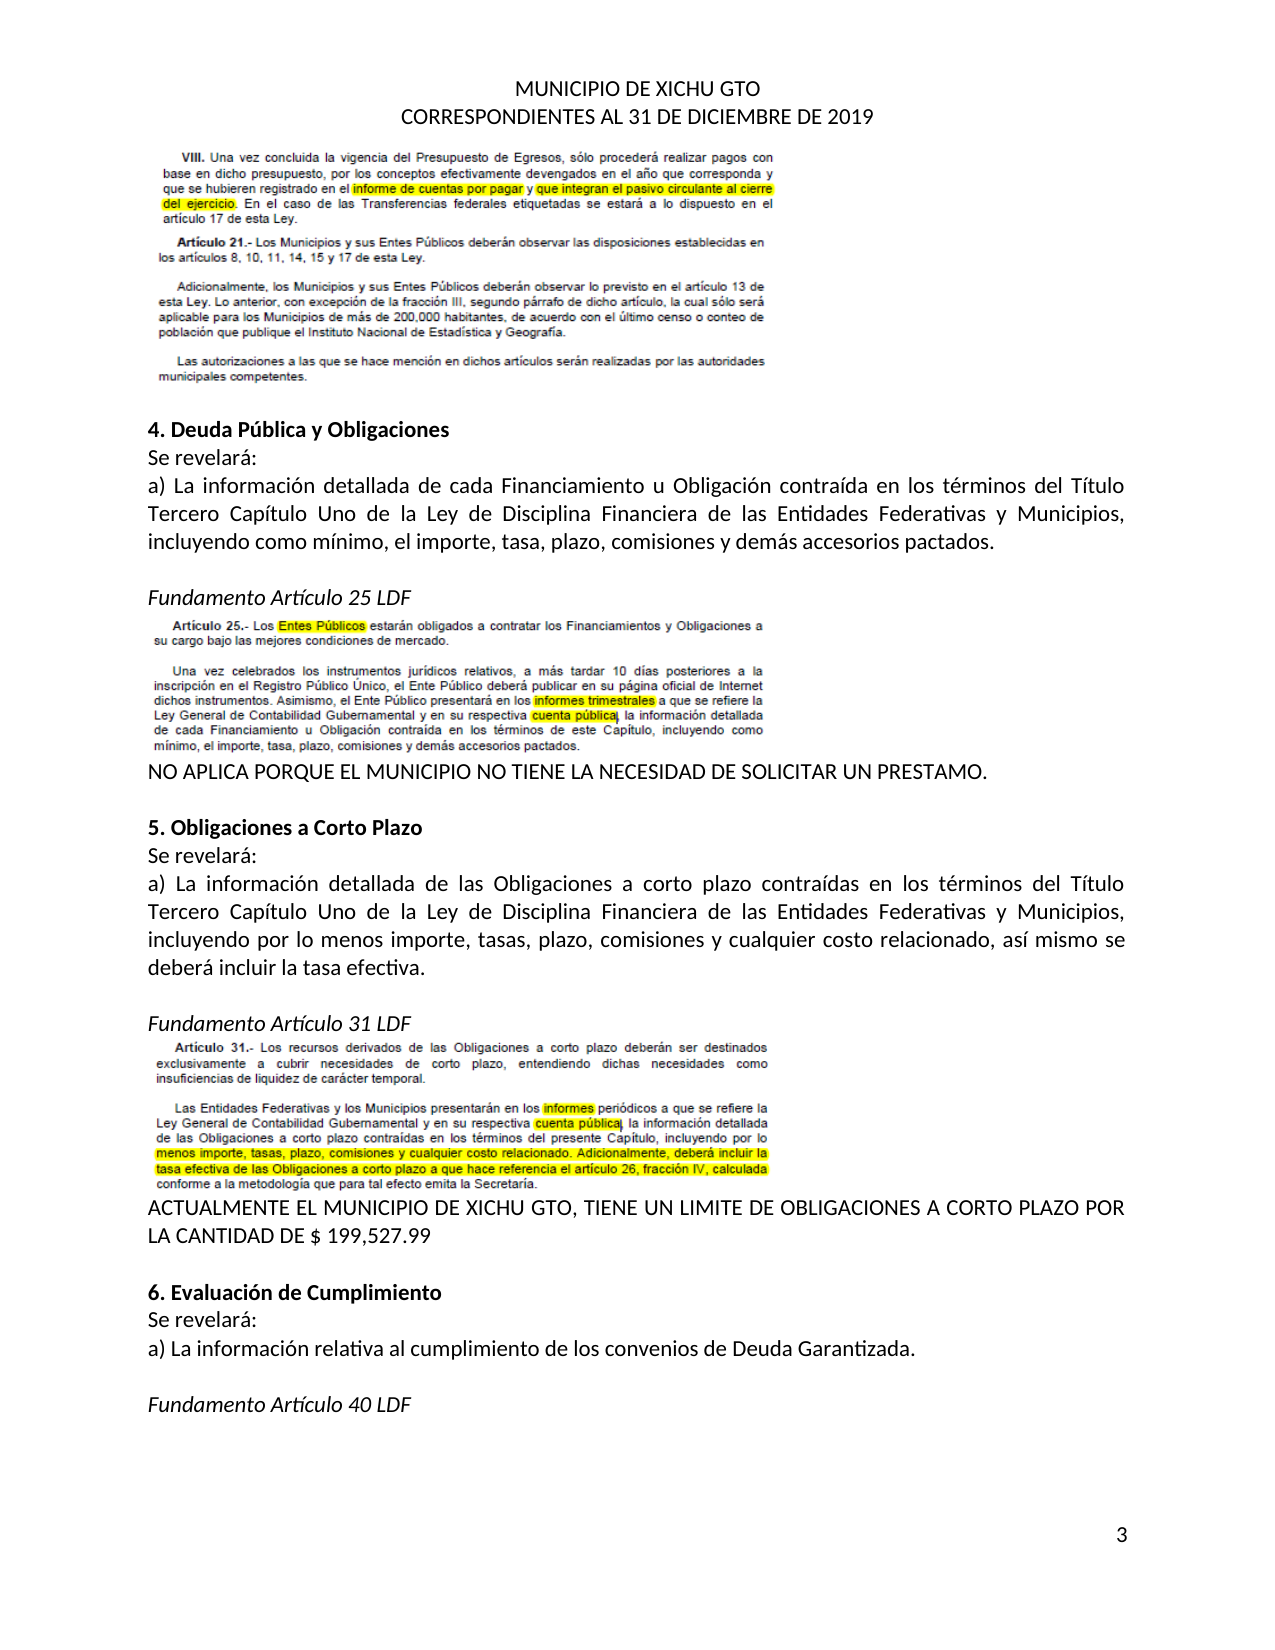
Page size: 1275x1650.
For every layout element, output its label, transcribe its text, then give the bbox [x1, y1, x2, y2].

picture [147, 1037, 776, 1194]
text 5. Obligaciones a Corto Plazo [148, 813, 1127, 841]
text Fundamento Artículo 40 LDF [148, 1390, 1127, 1418]
text Se revelará: [148, 1306, 1127, 1334]
text a) La información relativa al cumplimiento de los convenios de Deuda Garantizada. [148, 1334, 1127, 1362]
text a) La información detallada de cada Financiamiento u Obligación contraída en los términos del Título Tercero Capítulo Uno de la Ley de Disciplina Financiera de las Entidades Federativas y Municipios, incluyendo como mínimo, el importe, tasa, plazo, comisiones y demás accesorios pactados. [148, 471, 1127, 555]
text Se revelará: [148, 443, 1127, 471]
picture [147, 611, 767, 757]
text Fundamento Artículo 31 LDF [148, 1009, 1127, 1037]
picture [147, 147, 779, 387]
text Fundamento Artículo 25 LDF [148, 583, 1127, 611]
text NO APLICA PORQUE EL MUNICIPIO NO TIENE LA NECESIDAD DE SOLICITAR UN PRESTAMO. [148, 757, 1127, 785]
text 4. Deuda Pública y Obligaciones [148, 415, 1127, 443]
text 6. Evaluación de Cumplimiento [148, 1278, 1127, 1306]
text ACTUALMENTE EL MUNICIPIO DE XICHU GTO, TIENE UN LIMITE DE OBLIGACIONES A CORTO PLAZO POR LA CANTIDAD DE $ 199,527.99 [148, 1193, 1127, 1249]
text a) La información detallada de las Obligaciones a corto plazo contraídas en los términos del Título Tercero Capítulo Uno de la Ley de Disciplina Financiera de las Entidades Federativas y Municipios, incluyendo por lo menos importe, tasas, plazo, comisiones y cualquier costo relacionado, así mismo se deberá incluir la tasa efectiva. [148, 869, 1127, 981]
text Se revelará: [148, 841, 1127, 869]
